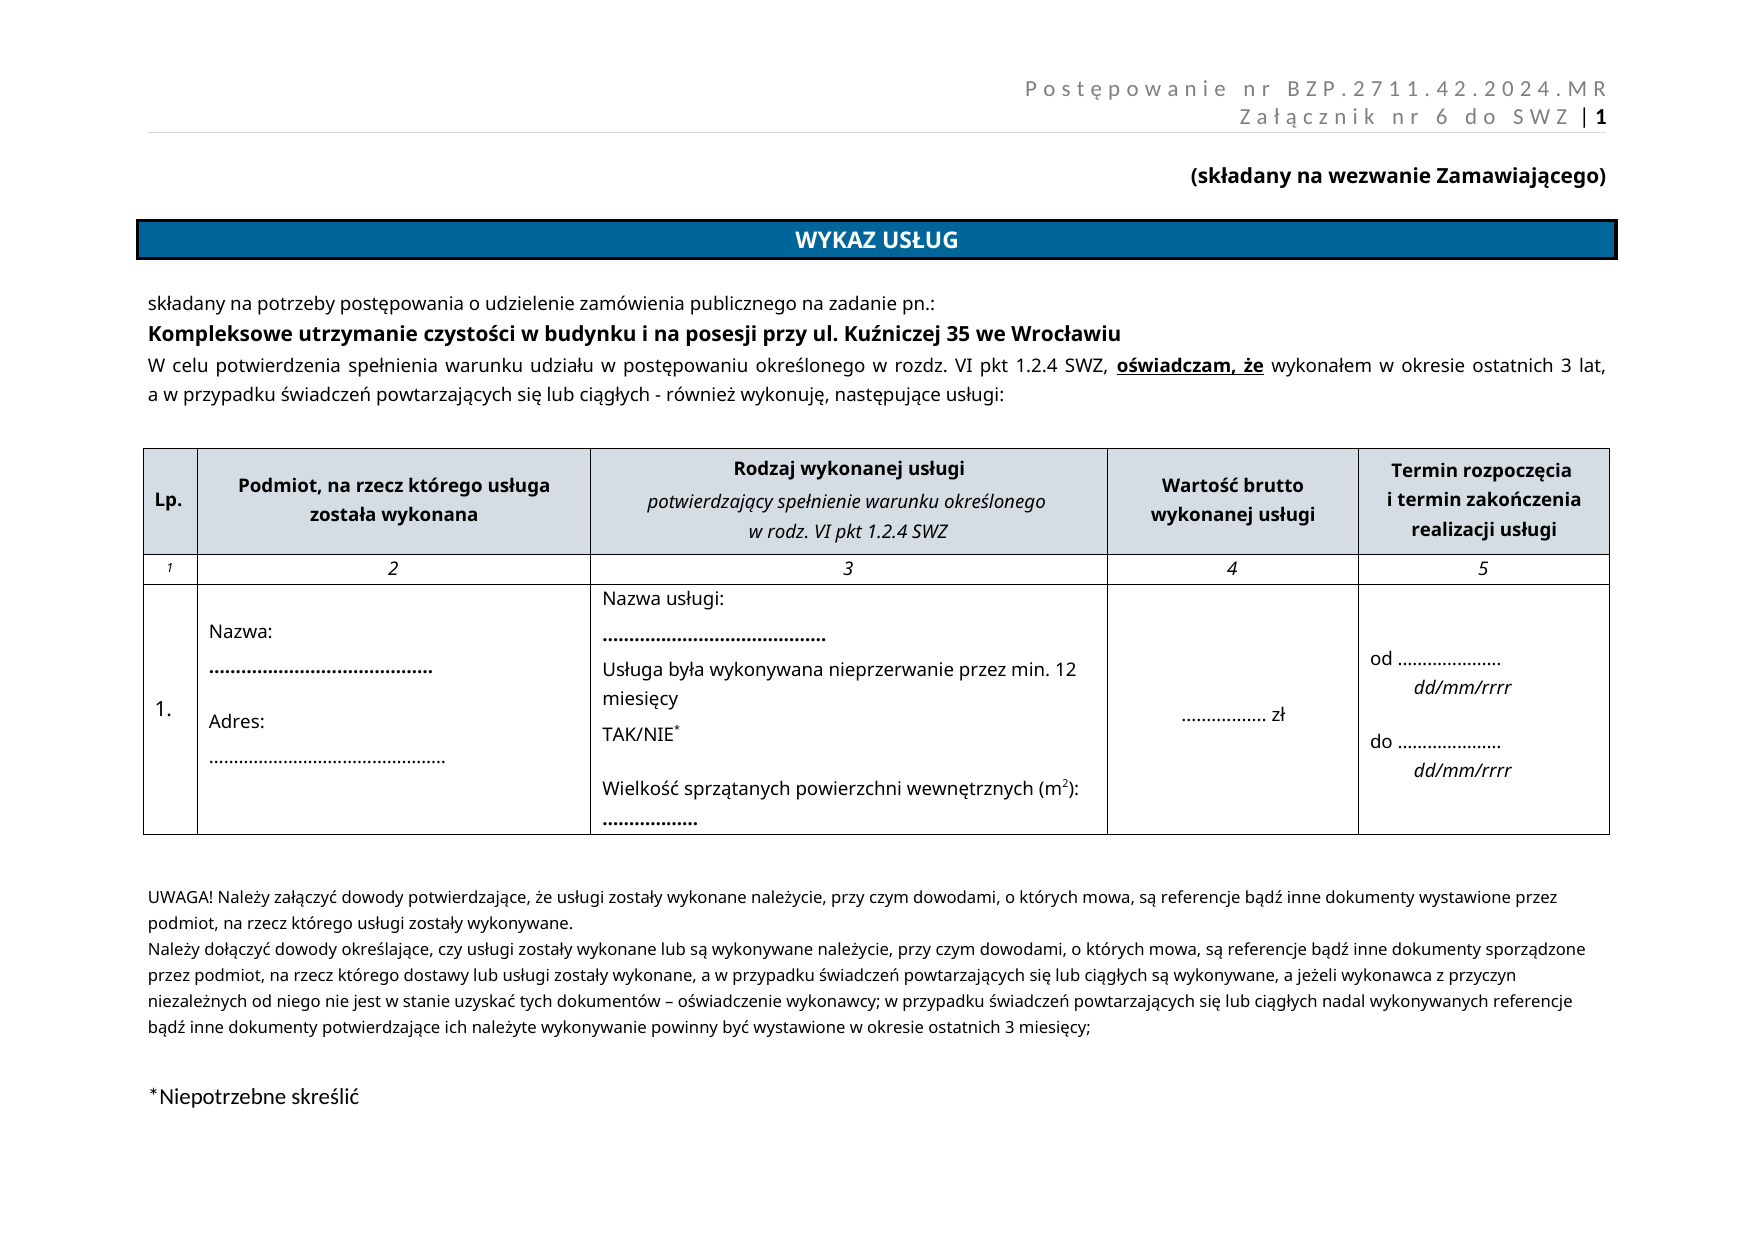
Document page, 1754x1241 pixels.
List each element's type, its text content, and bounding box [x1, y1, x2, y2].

table_cell od ………………… dd/mm/rrrr do ………………… dd/mm/rrrr [1359, 585, 1609, 834]
table_header Lp. [144, 449, 197, 554]
table_cell 2 [198, 555, 590, 584]
table_header Podmiot, na rzecz którego usługa została wykonana [198, 449, 590, 554]
text W celu potwierdzenia spełnienia warunku udziału w postępowaniu określonego w rozdz. VI pkt 1.2.4 SWZ, oświadczam, że wykonałem w okresie ostatnich 3 lat, a w przypadku świadczeń powtarzających się lub ciągłych - również wykonuję, następujące usługi: [148, 352, 1606, 407]
text Kompleksowe utrzymanie czystości w budynku i na posesji przy ul. Kuźniczej 35 we Wrocławiu [148, 319, 1606, 348]
table_cell 4 [1108, 555, 1358, 584]
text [148, 885, 1606, 1038]
table_cell ................. zł [1108, 585, 1358, 834]
text składany na potrzeby postępowania o udzielenie zamówienia publicznego na zadanie pn.: [148, 290, 1606, 316]
table_cell 1 [144, 555, 197, 584]
table_cell 1. [144, 585, 197, 834]
subtitle WYKAZ USŁUG [139, 222, 1614, 257]
table_header Rodzaj wykonanej usługi potwierdzający spełnienie warunku określonego w rodz. VI pkt 1.2.4 SWZ [591, 449, 1107, 554]
table_cell 5 [1359, 555, 1609, 584]
table_header Wartość brutto wykonanej usługi [1108, 449, 1358, 554]
text (składany na wezwanie Zamawiającego) [591, 161, 1606, 189]
table_cell Nazwa: …………………………………… Adres: ………………………………………… [198, 585, 590, 834]
table_cell Nazwa usługi: …………………………………… Usługa była wykonywana nieprzerwanie przez min. 12 miesięcy TAK/NIE* Wielkość sprzątanych powierzchni wewnętrznych (m2): ……………… [591, 585, 1107, 834]
table_cell 3 [591, 555, 1107, 584]
table_header Termin rozpoczęcia i termin zakończenia realizacji usługi [1359, 449, 1609, 554]
